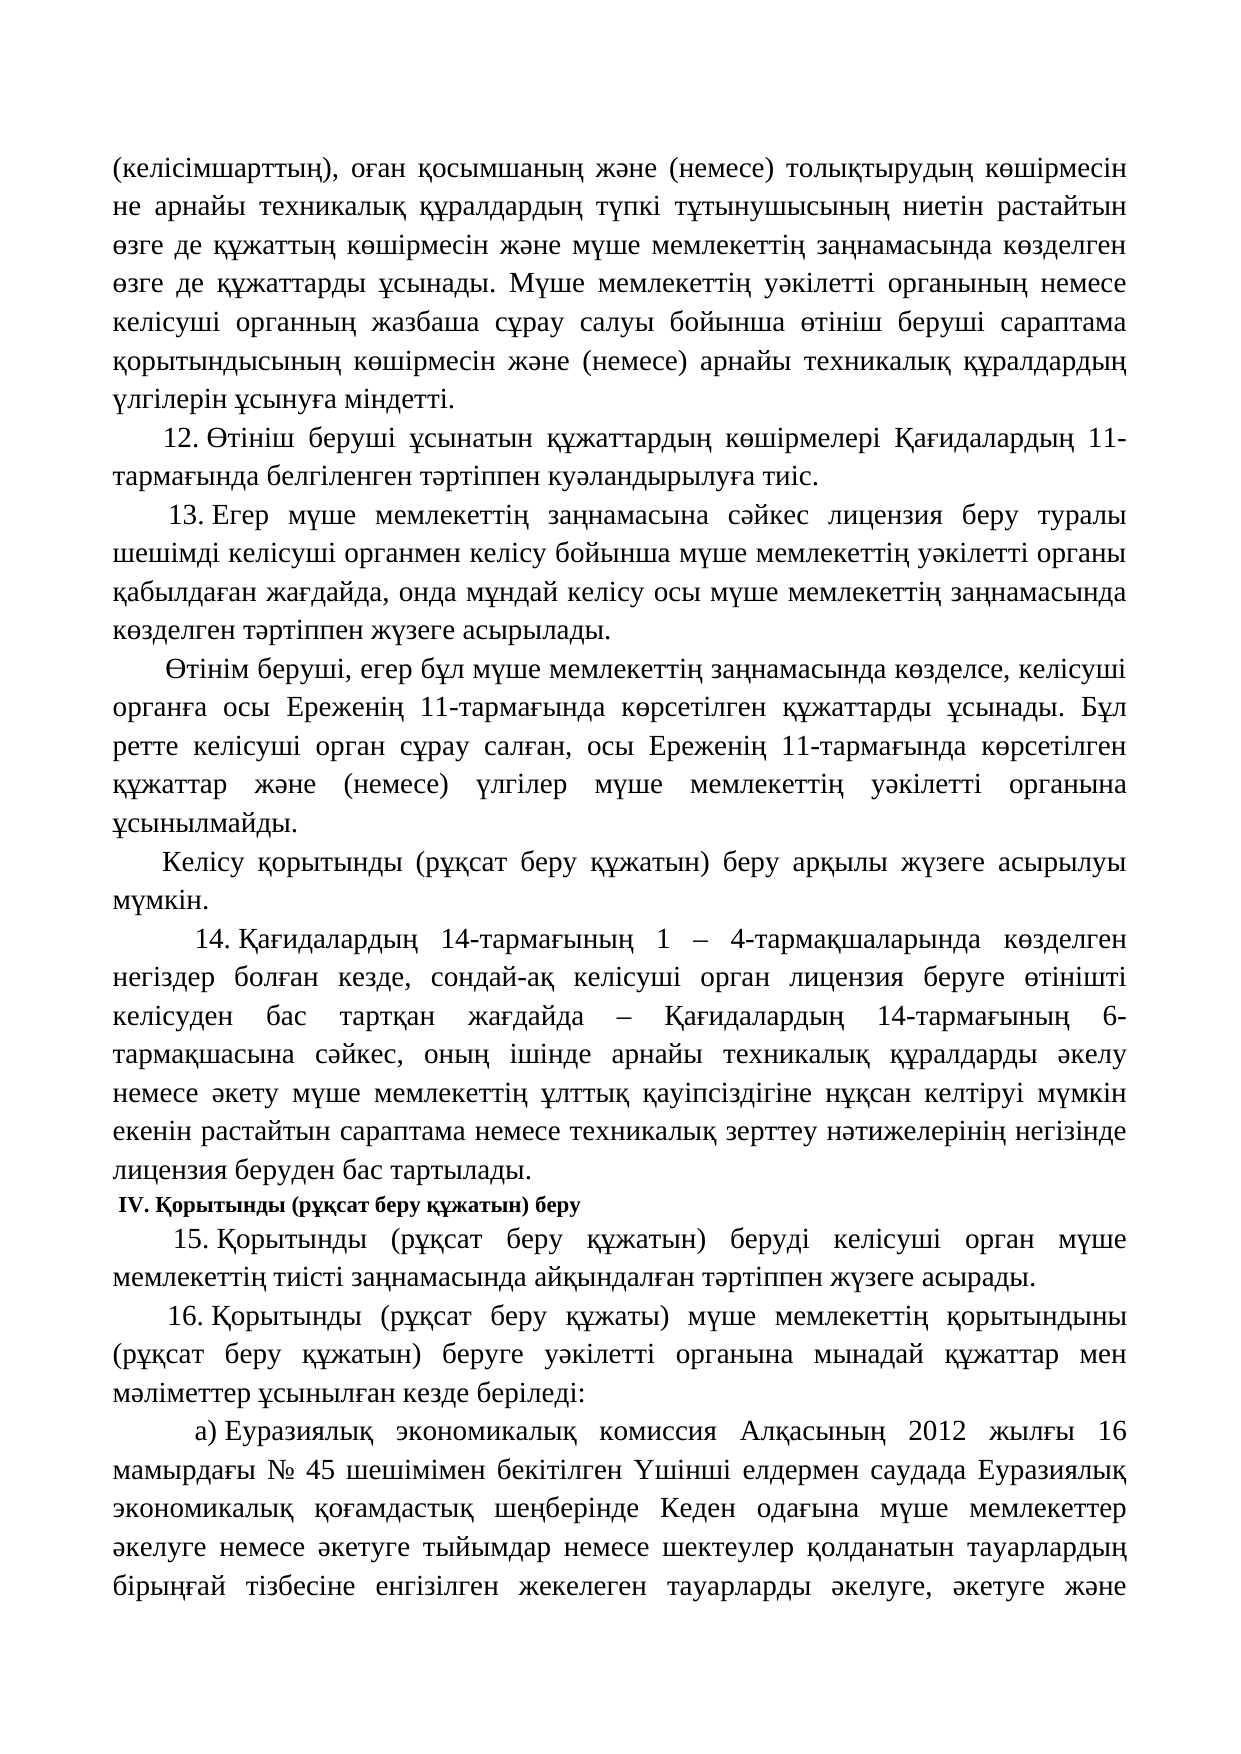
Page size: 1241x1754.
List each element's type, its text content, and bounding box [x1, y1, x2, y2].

text 15. Қорытынды (рұқсат беру құжатын) беруді келісуші орган мүше мемлекеттің тиісті заңнамасында айқындалған тәртіппен жүзеге асырады. [112, 1221, 1128, 1293]
text Келісу қорытынды (рұқсат беру құжатын) беру арқылы жүзеге асырылуы мүмкін. [112, 844, 1128, 916]
text Өтінім беруші, егер бұл мүше мемлекеттің заңнамасында көзделсе, келісуші органға осы Ереженің 11-тармағында көрсетілген құжаттарды ұсынады. Бұл ретте келісуші орган сұрау салған, осы Ереженің 11-тармағында көрсетілген құжаттар және (немесе) үлгілер мүше мемлекеттің уәкілетті органына ұсынылмайды. [112, 651, 1128, 839]
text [112, 150, 1128, 415]
text 14. Қағидалардың 14-тармағының 1 – 4-тармақшаларында көзделген негіздер болған кезде, сондай-ақ келісуші орган лицензия беруге өтінішті келісуден бас тартқан жағдайда – Қағидалардың 14-тармағының 6-тармақшасына сәйкес, оның ішінде арнайы техникалық құралдарды әкелу немесе әкету мүше мемлекеттің ұлттық қауіпсіздігіне нұқсан келтіруі мүмкін екенін растайтын сараптама немесе техникалық зерттеу нәтижелерінің негізінде лицензия беруден бас тартылады. [112, 921, 1128, 1186]
text 13. Егер мүше мемлекеттің заңнамасына сәйкес лицензия беру туралы шешімді келісуші органмен келісу бойынша мүше мемлекеттің уәкілетті органы қабылдаған жағдайда, онда мұндай келісу осы мүше мемлекеттің заңнамасында көзделген тәртіппен жүзеге асырылады. [112, 497, 1128, 646]
text 16. Қорытынды (рұқсат беру құжаты) мүше мемлекеттің қорытындыны (рұқсат беру құжатын) беруге уәкілетті органына мынадай құжаттар мен мәліметтер ұсынылған кезде беріледі: [112, 1298, 1128, 1408]
text IV. Қорытынды (рұқсат беру құжатын) беру [112, 1191, 1128, 1217]
text 12. Өтініш беруші ұсынатын құжаттардың көшірмелері Қағидалардың 11-тармағында белгіленген тәртіппен куәландырылуға тиіс. [112, 420, 1128, 492]
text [112, 1413, 1128, 1601]
